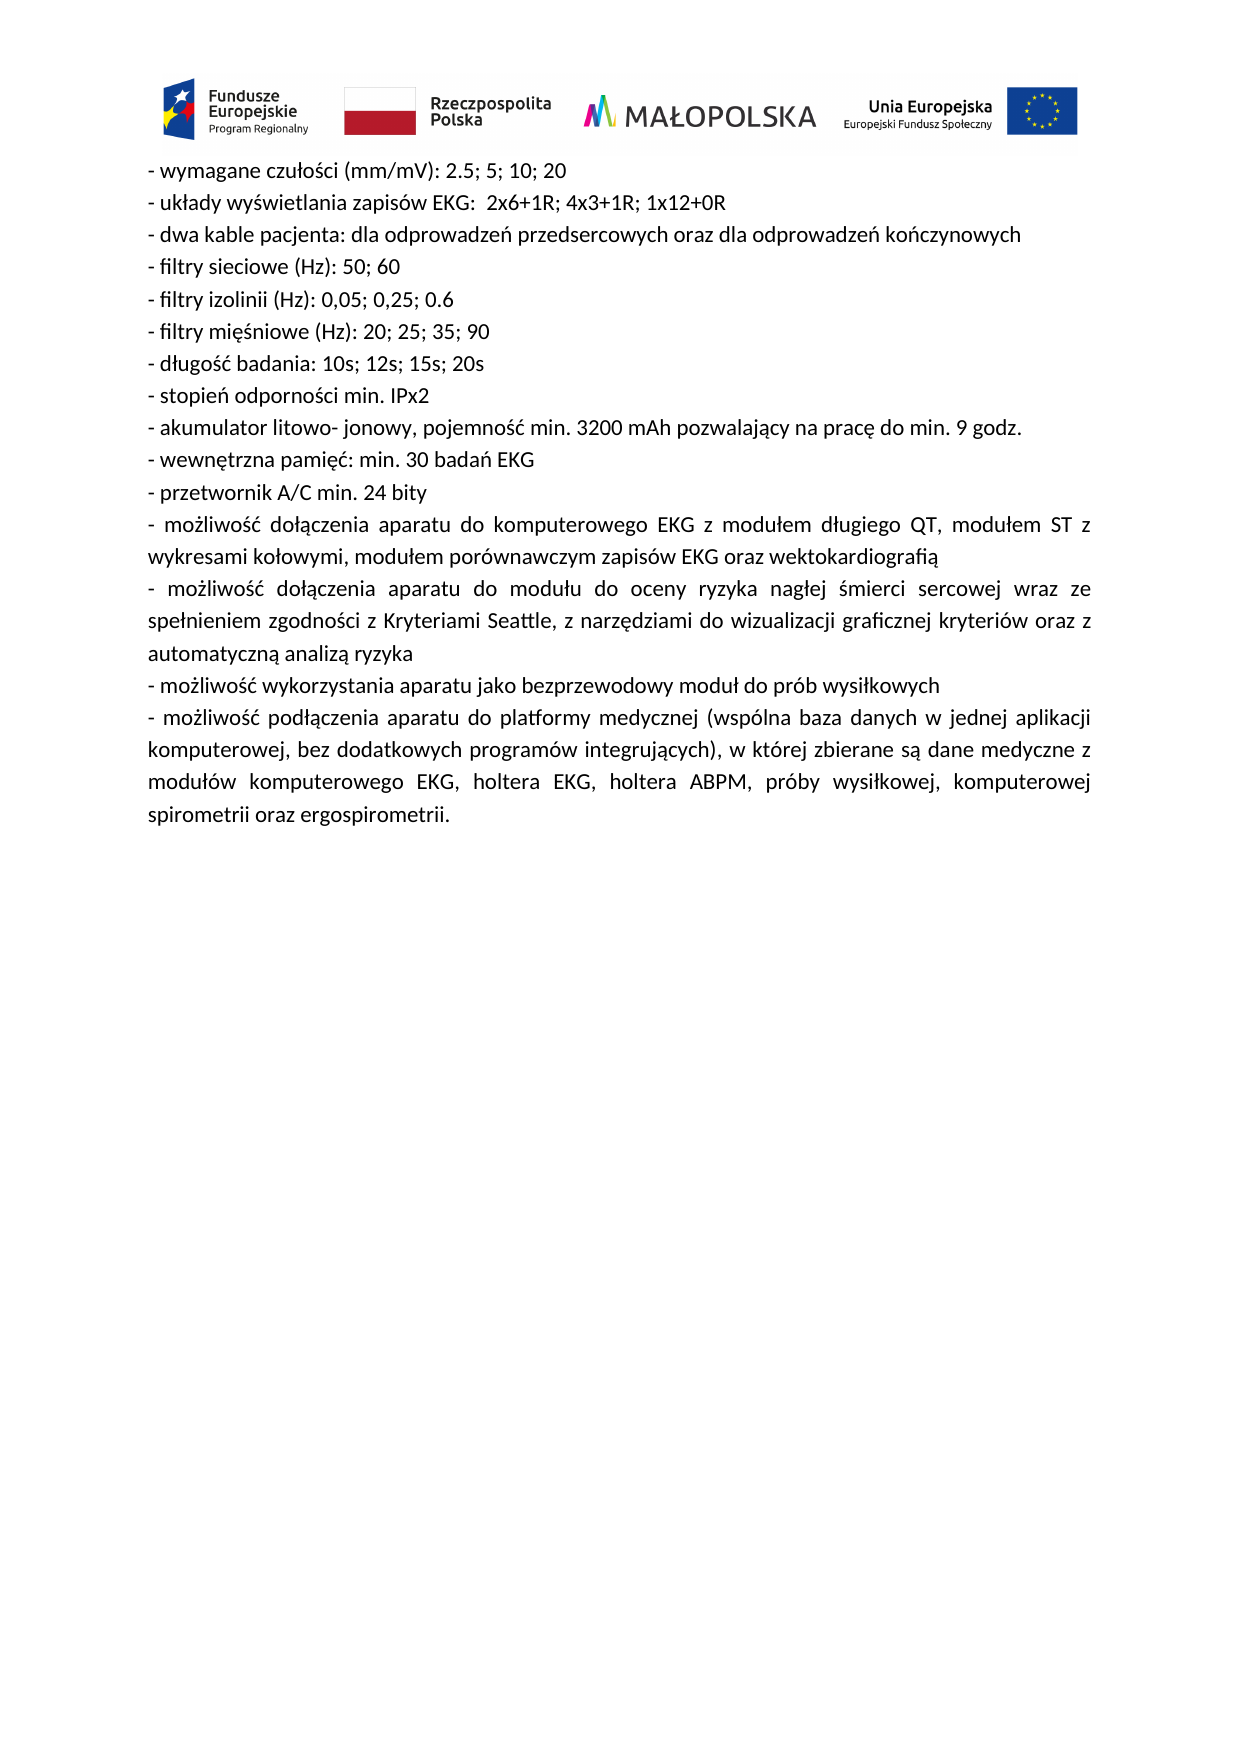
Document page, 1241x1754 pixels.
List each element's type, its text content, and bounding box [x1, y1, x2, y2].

text - wewnętrzna pamięć: min. 30 badań EKG [148, 446, 1093, 474]
text - długość badania: 10s; 12s; 15s; 20s [148, 349, 1093, 377]
text - układy wyświetlania zapisów EKG: 2x6+1R; 4x3+1R; 1x12+0R [148, 188, 1093, 216]
text - filtry mięśniowe (Hz): 20; 25; 35; 90 [148, 317, 1093, 345]
text - filtry sieciowe (Hz): 50; 60 [148, 252, 1093, 281]
text - możliwość dołączenia aparatu do komputerowego EKG z modułem długiego QT, modułem ST z wykresami kołowymi, modułem porównawczym zapisów EKG oraz wektokardiografią [148, 510, 1093, 570]
text - możliwość dołączenia aparatu do modułu do oceny ryzyka nagłej śmierci sercowej wraz ze spełnieniem zgodności z Kryteriami Seattle, z narzędziami do wizualizacji graficznej kryteriów oraz z automatyczną analizą ryzyka [148, 574, 1093, 667]
text - możliwość wykorzystania aparatu jako bezprzewodowy moduł do prób wysiłkowych [148, 671, 1093, 699]
text - akumulator litowo- jonowy, pojemność min. 3200 mAh pozwalający na pracę do min. 9 godz. [148, 413, 1093, 441]
text - przetwornik A/C min. 24 bity [148, 478, 1093, 506]
text - możliwość podłączenia aparatu do platformy medycznej (wspólna baza danych w jednej aplikacji komputerowej, bez dodatkowych programów integrujących), w której zbierane są dane medyczne z modułów komputerowego EKG, holtera EKG, holtera ABPM, próby wysiłkowej, komputerowej spirometrii oraz ergospirometrii. [148, 703, 1093, 828]
text - stopień odporności min. IPx2 [148, 381, 1093, 409]
picture [162, 73, 1078, 156]
text - wymagane czułości (mm/mV): 2.5; 5; 10; 20 [148, 156, 1093, 184]
text - filtry izolinii (Hz): 0,05; 0,25; 0.6 [148, 285, 1093, 313]
text - dwa kable pacjenta: dla odprowadzeń przedsercowych oraz dla odprowadzeń kończynowych [148, 220, 1093, 248]
